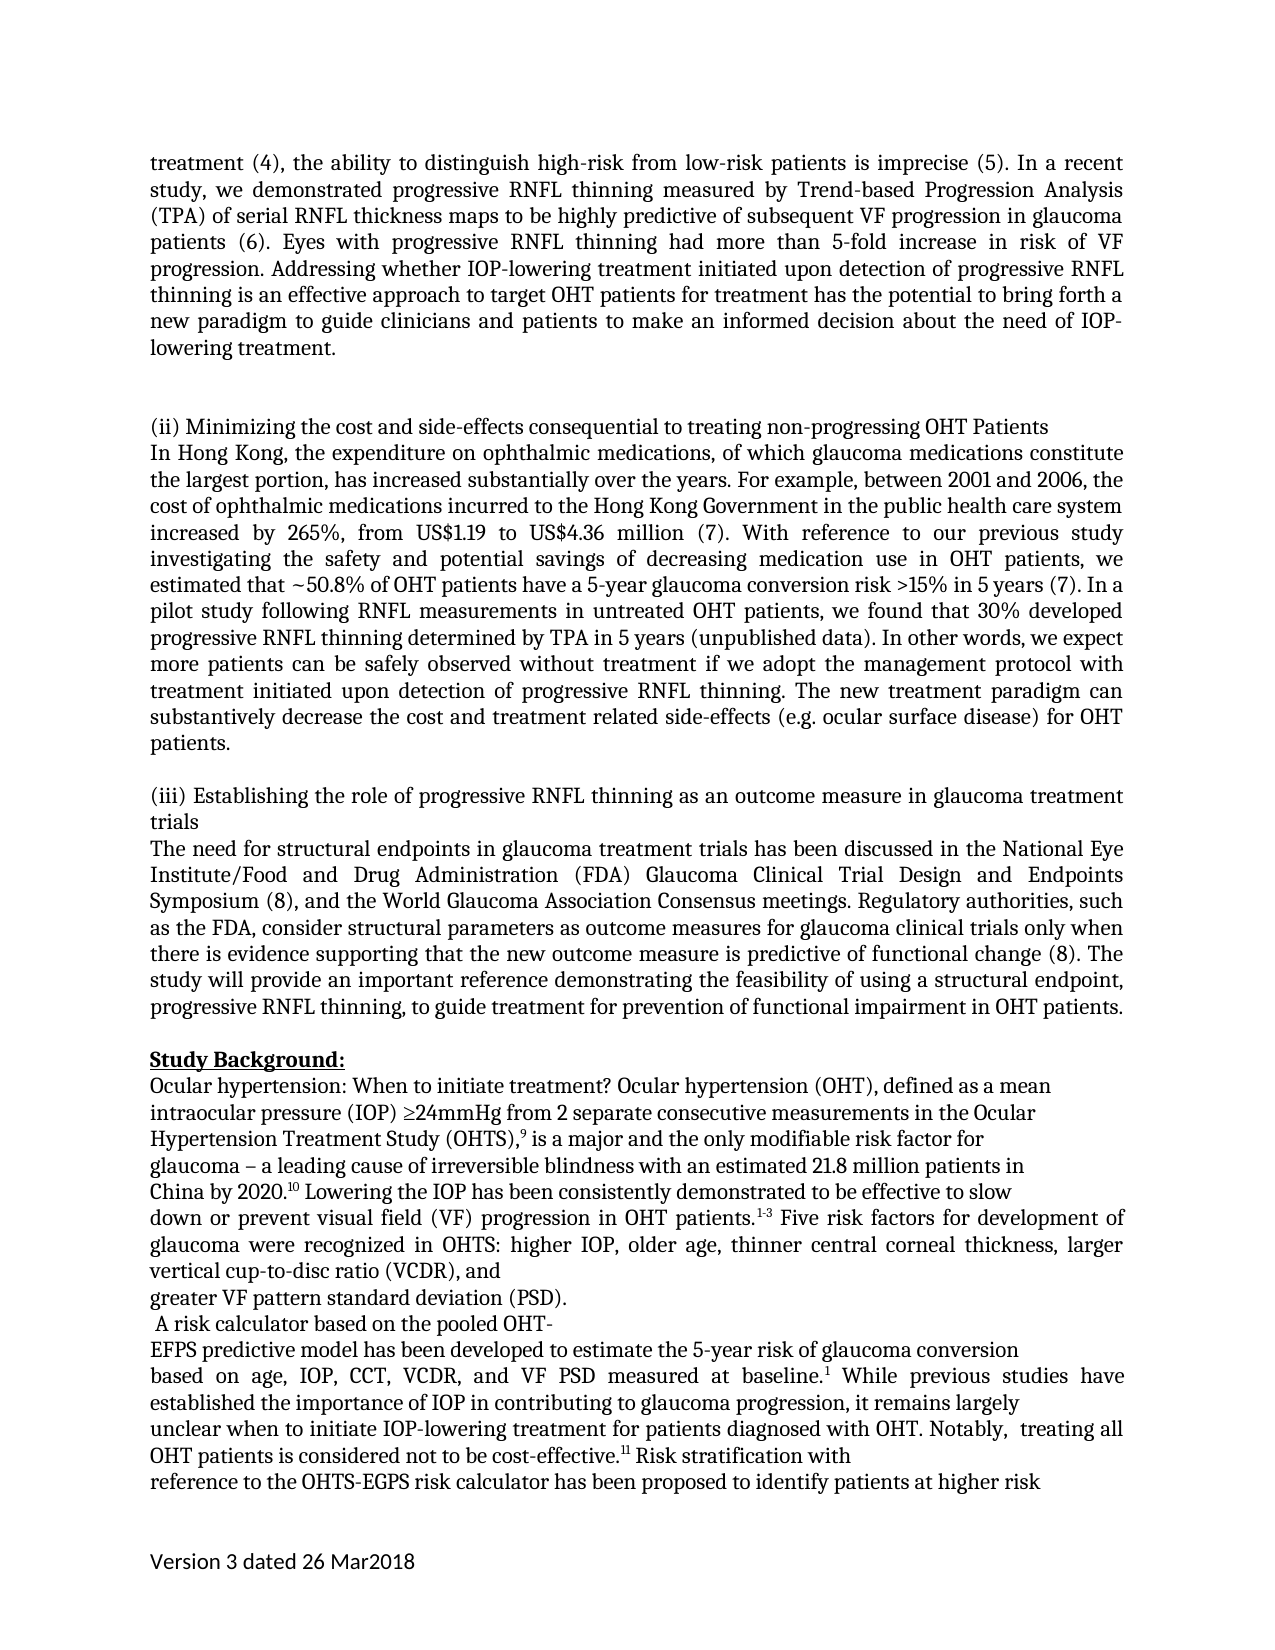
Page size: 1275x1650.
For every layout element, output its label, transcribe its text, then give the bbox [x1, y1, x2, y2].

text down or prevent visual field (VF) progression in OHT patients.1-3 Five risk factors for development of glaucoma were recognized in OHTS: higher IOP, older age, thinner central corneal thickness, larger vertical cup-to-disc ratio (VCDR), and [150, 1205, 1125, 1284]
text (iii) Establishing the role of progressive RNFL thinning as an outcome measure in glaucoma treatment trials [150, 783, 1125, 836]
text EFPS predictive model has been developed to estimate the 5-year risk of glaucoma conversion [150, 1337, 1125, 1363]
text A risk calculator based on the pooled OHT- [150, 1311, 1125, 1337]
text (ii) Minimizing the cost and side-effects consequential to treating non-progressing OHT Patients [150, 414, 1125, 440]
text greater VF pattern standard deviation (PSD). [150, 1284, 1125, 1311]
text glaucoma – a leading cause of irreversible blindness with an estimated 21.8 million patients in [150, 1152, 1125, 1179]
text based on age, IOP, CCT, VCDR, and VF PSD measured at baseline.1 While previous studies have established the importance of IOP in contributing to glaucoma progression, it remains largely [150, 1363, 1125, 1416]
text Study Background: [150, 1046, 1125, 1073]
text The need for structural endpoints in glaucoma treatment trials has been discussed in the National Eye Institute/Food and Drug Administration (FDA) Glaucoma Clinical Trial Design and Endpoints Symposium (8), and the World Glaucoma Association Consensus meetings. Regulatory authorities, such as the FDA, consider structural parameters as outcome measures for glaucoma clinical trials only when there is evidence supporting that the new outcome measure is predictive of functional change (8). The study will provide an important reference demonstrating the feasibility of using a structural endpoint, progressive RNFL thinning, to guide treatment for prevention of functional impairment in OHT patients. [150, 836, 1125, 1020]
text China by 2020.10 Lowering the IOP has been consistently demonstrated to be effective to slow [150, 1179, 1125, 1205]
text unclear when to initiate IOP-lowering treatment for patients diagnosed with OHT. Notably, treating all OHT patients is considered not to be cost-effective.11 Risk stratification with [150, 1416, 1125, 1469]
text Hypertension Treatment Study (OHTS),9 is a major and the only modifiable risk factor for [150, 1126, 1125, 1152]
text Ocular hypertension: When to initiate treatment? Ocular hypertension (OHT), defined as a mean [150, 1073, 1125, 1099]
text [150, 150, 1125, 361]
text In Hong Kong, the expenditure on ophthalmic medications, of which glaucoma medications constitute the largest portion, has increased substantially over the years. For example, between 2001 and 2006, the cost of ophthalmic medications incurred to the Hong Kong Government in the public health care system increased by 265%, from US$1.19 to US$4.36 million (7). With reference to our previous study investigating the safety and potential savings of decreasing medication use in OHT patients, we estimated that ~50.8% of OHT patients have a 5-year glaucoma conversion risk >15% in 5 years (7). In a pilot study following RNFL measurements in untreated OHT patients, we found that 30% developed progressive RNFL thinning determined by TPA in 5 years (unpublished data). In other words, we expect more patients can be safely observed without treatment if we adopt the management protocol with treatment initiated upon detection of progressive RNFL thinning. The new treatment paradigm can substantively decrease the cost and treatment related side-effects (e.g. ocular surface disease) for OHT patients. [150, 440, 1125, 756]
text intraocular pressure (IOP) ≥24mmHg from 2 separate consecutive measurements in the Ocular [150, 1099, 1125, 1126]
text reference to the OHTS-EGPS risk calculator has been proposed to identify patients at higher risk [150, 1469, 1125, 1495]
